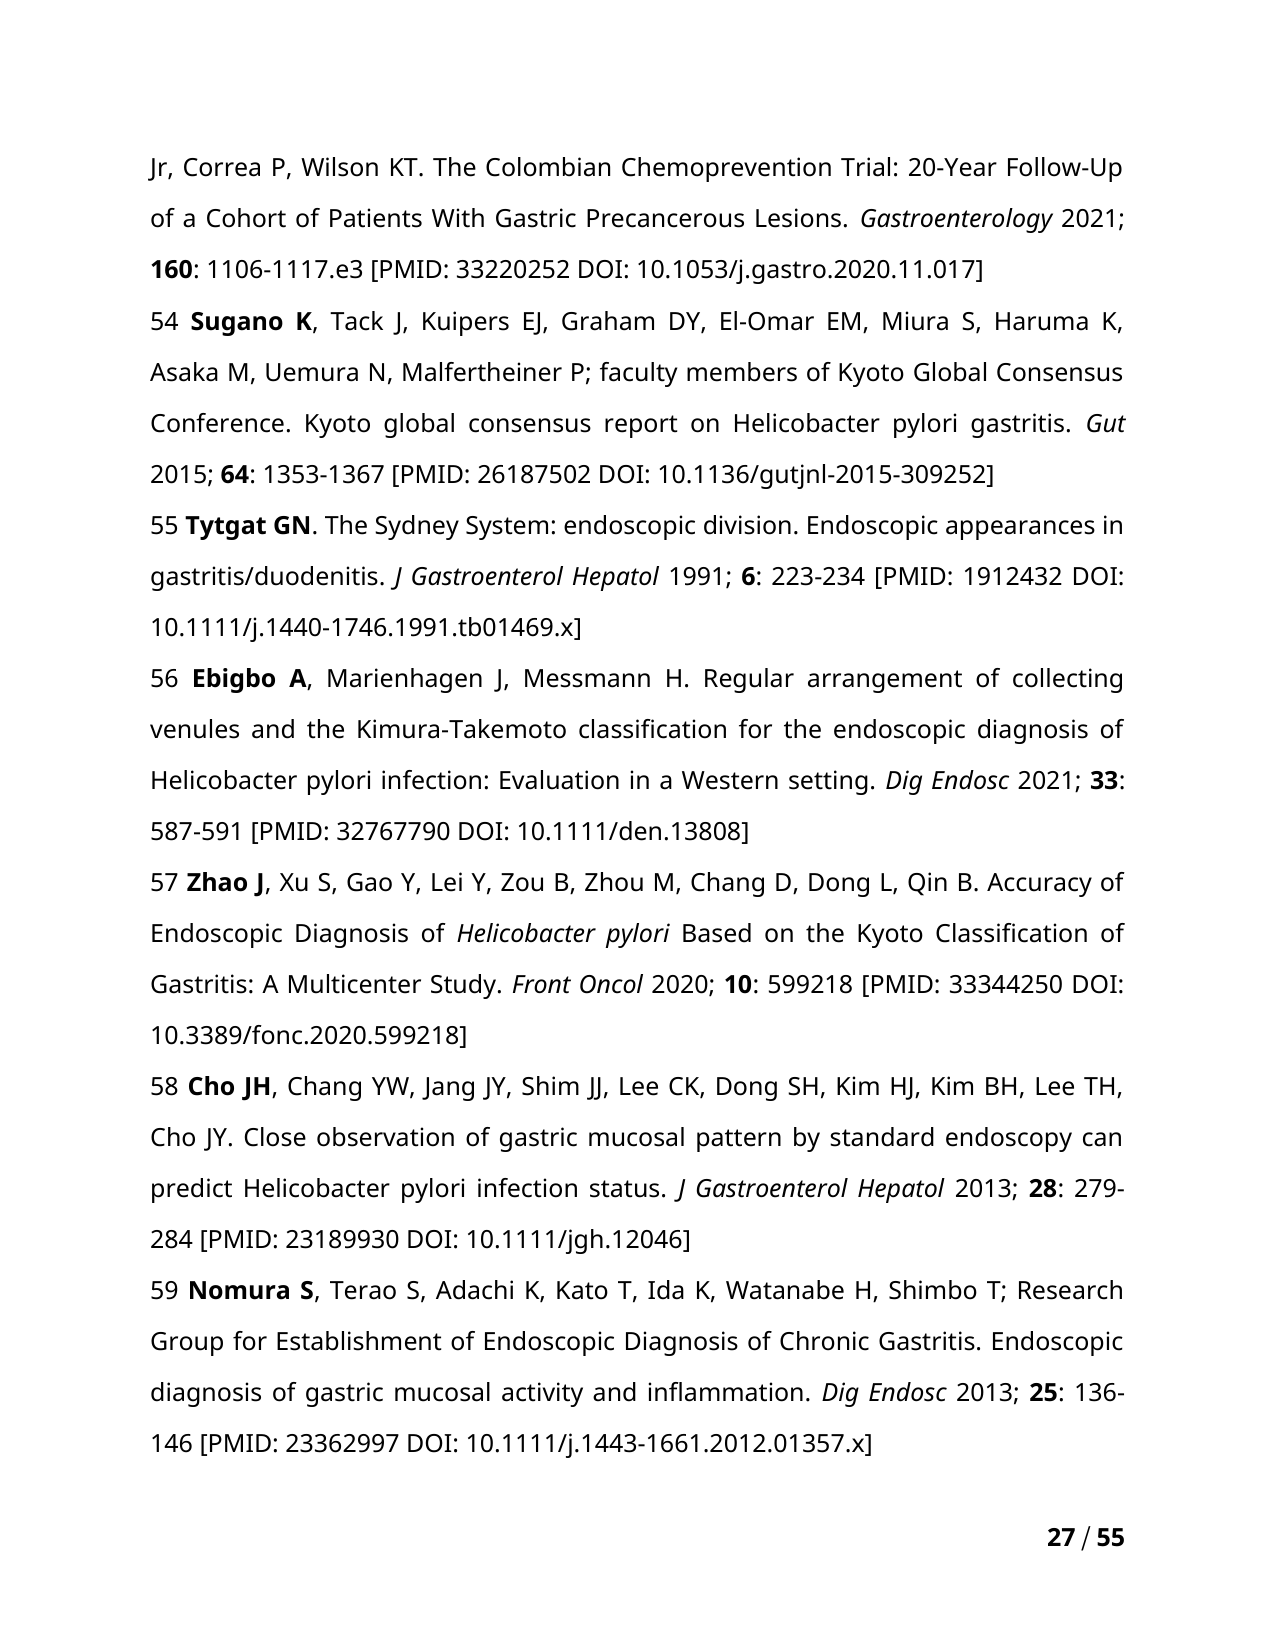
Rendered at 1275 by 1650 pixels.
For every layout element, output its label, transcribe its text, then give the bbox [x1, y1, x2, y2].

text 55 Tytgat GN. The Sydney System: endoscopic division. Endoscopic appearances in gastritis/duodenitis. J Gastroenterol Hepatol 1991; 6: 223-234 [PMID: 1912432 DOI: 10.1111/j.1440-1746.1991.tb01469.x] [150, 507, 1125, 643]
text 54 Sugano K, Tack J, Kuipers EJ, Graham DY, El-Omar EM, Miura S, Haruma K, Asaka M, Uemura N, Malfertheiner P; faculty members of Kyoto Global Consensus Conference. Kyoto global consensus report on Helicobacter pylori gastritis. Gut 2015; 64: 1353-1367 [PMID: 26187502 DOI: 10.1136/gutjnl-2015-309252] [150, 303, 1125, 490]
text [150, 150, 1125, 286]
text 58 Cho JH, Chang YW, Jang JY, Shim JJ, Lee CK, Dong SH, Kim HJ, Kim BH, Lee TH, Cho JY. Close observation of gastric mucosal pattern by standard endoscopy can predict Helicobacter pylori infection status. J Gastroenterol Hepatol 2013; 28: 279-284 [PMID: 23189930 DOI: 10.1111/jgh.12046] [150, 1069, 1125, 1256]
text 59 Nomura S, Terao S, Adachi K, Kato T, Ida K, Watanabe H, Shimbo T; Research Group for Establishment of Endoscopic Diagnosis of Chronic Gastritis. Endoscopic diagnosis of gastric mucosal activity and inflammation. Dig Endosc 2013; 25: 136-146 [PMID: 23362997 DOI: 10.1111/j.1443-1661.2012.01357.x] [150, 1273, 1125, 1460]
text 57 Zhao J, Xu S, Gao Y, Lei Y, Zou B, Zhou M, Chang D, Dong L, Qin B. Accuracy of Endoscopic Diagnosis of Helicobacter pylori Based on the Kyoto Classification of Gastritis: A Multicenter Study. Front Oncol 2020; 10: 599218 [PMID: 33344250 DOI: 10.3389/fonc.2020.599218] [150, 864, 1125, 1052]
text 56 Ebigbo A, Marienhagen J, Messmann H. Regular arrangement of collecting venules and the Kimura-Takemoto classification for the endoscopic diagnosis of Helicobacter pylori infection: Evaluation in a Western setting. Dig Endosc 2021; 33: 587-591 [PMID: 32767790 DOI: 10.1111/den.13808] [150, 660, 1125, 848]
